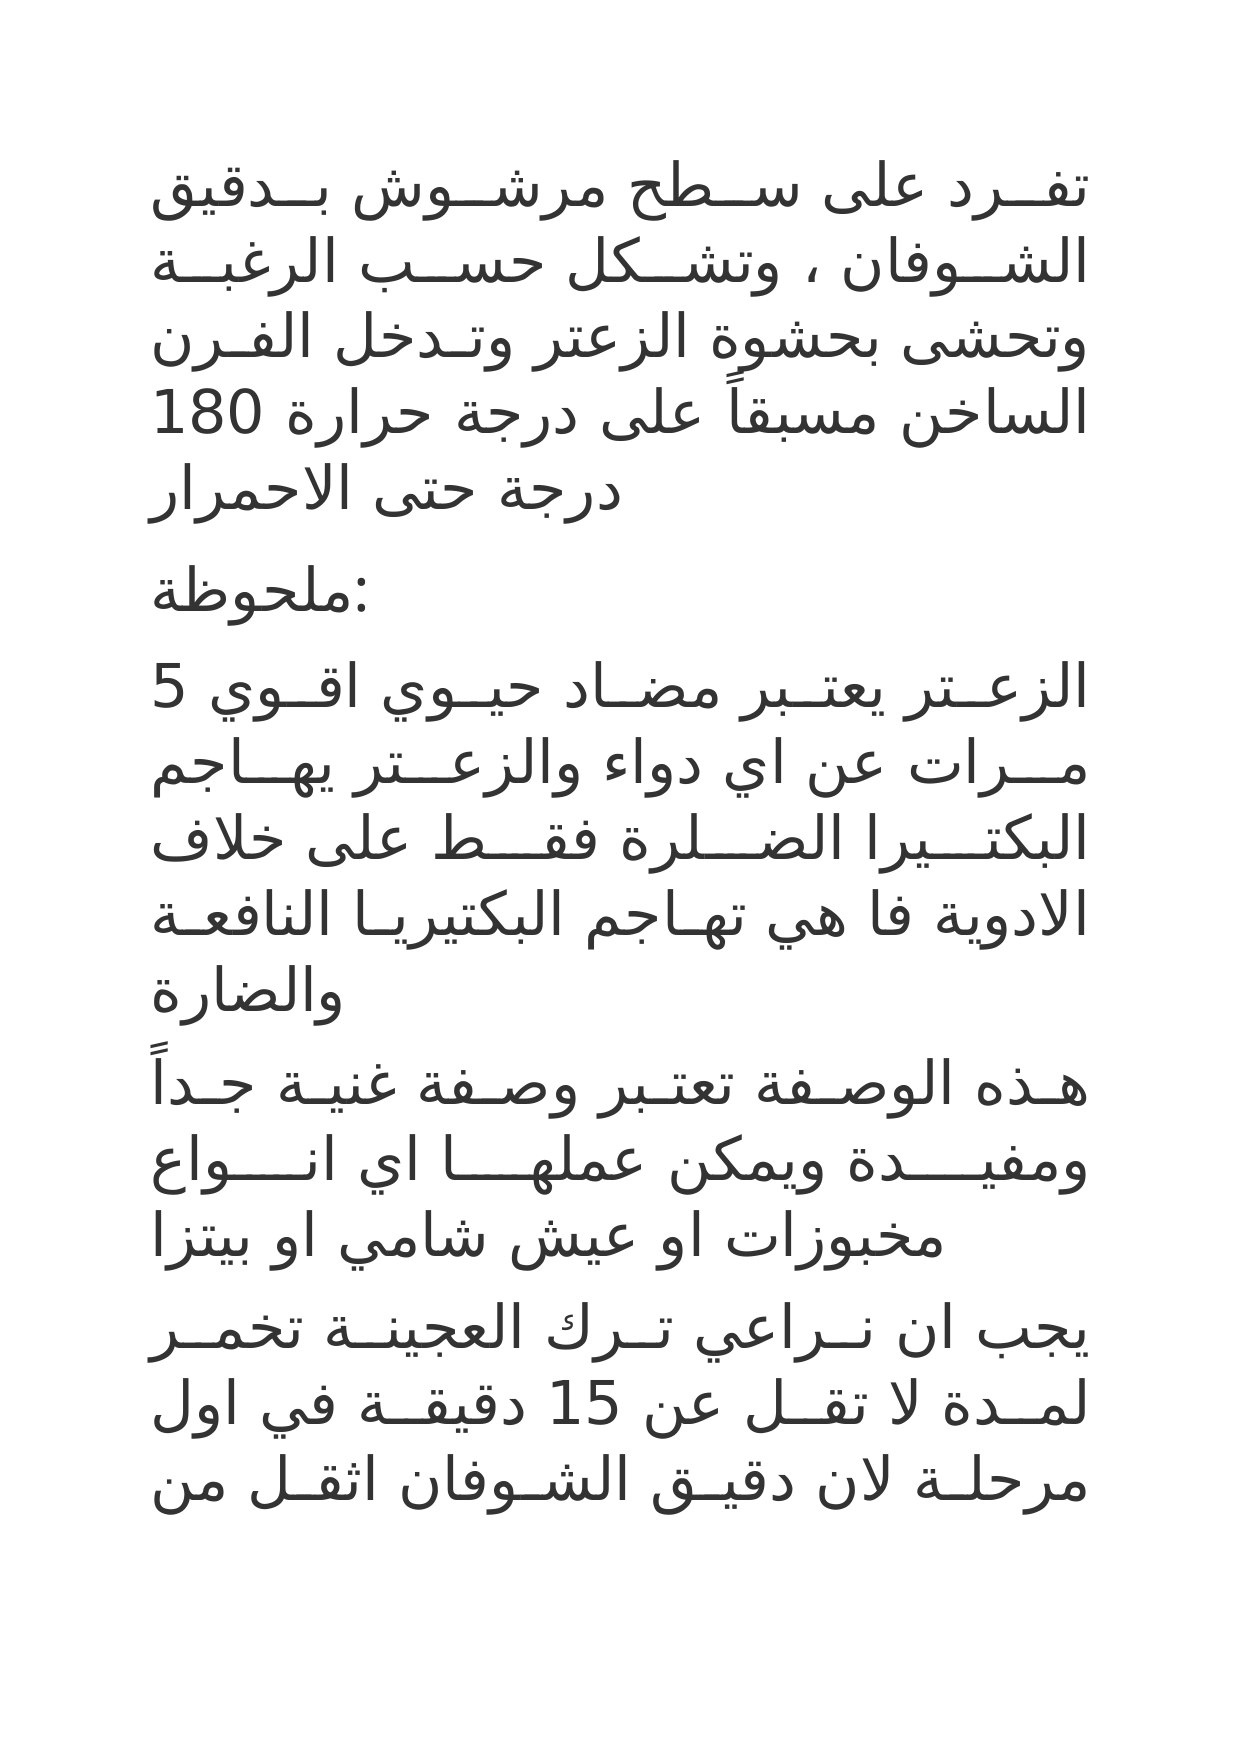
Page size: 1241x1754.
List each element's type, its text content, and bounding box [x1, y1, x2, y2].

text ملحوظة: [150, 546, 1090, 629]
text تفرد على سطح مرشوش بدقيق الشوفان ، وتشكل حسب الرغبة وتحشى بحشوة الزعتر وتدخل الفرن الساخن مسبقاً على درجة حرارة 180 درجة حتى الاحمرار [150, 150, 1090, 524]
text الزعتر يعتبر مضاد حيوي اقوي 5 مرات عن اي دواء والزعتر يهاجم البكتيرا الضلرة فقط على خلاف الادوية فا هي تهاجم البكتيريا النافعة والضارة [150, 652, 1090, 1026]
text هذه الوصفة تعتبر وصفة غنية جداً ومفيدة ويمكن عملها اي انواع مخبوزات او عيش شامي او بيتزا [150, 1048, 1090, 1270]
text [150, 1293, 1090, 1515]
